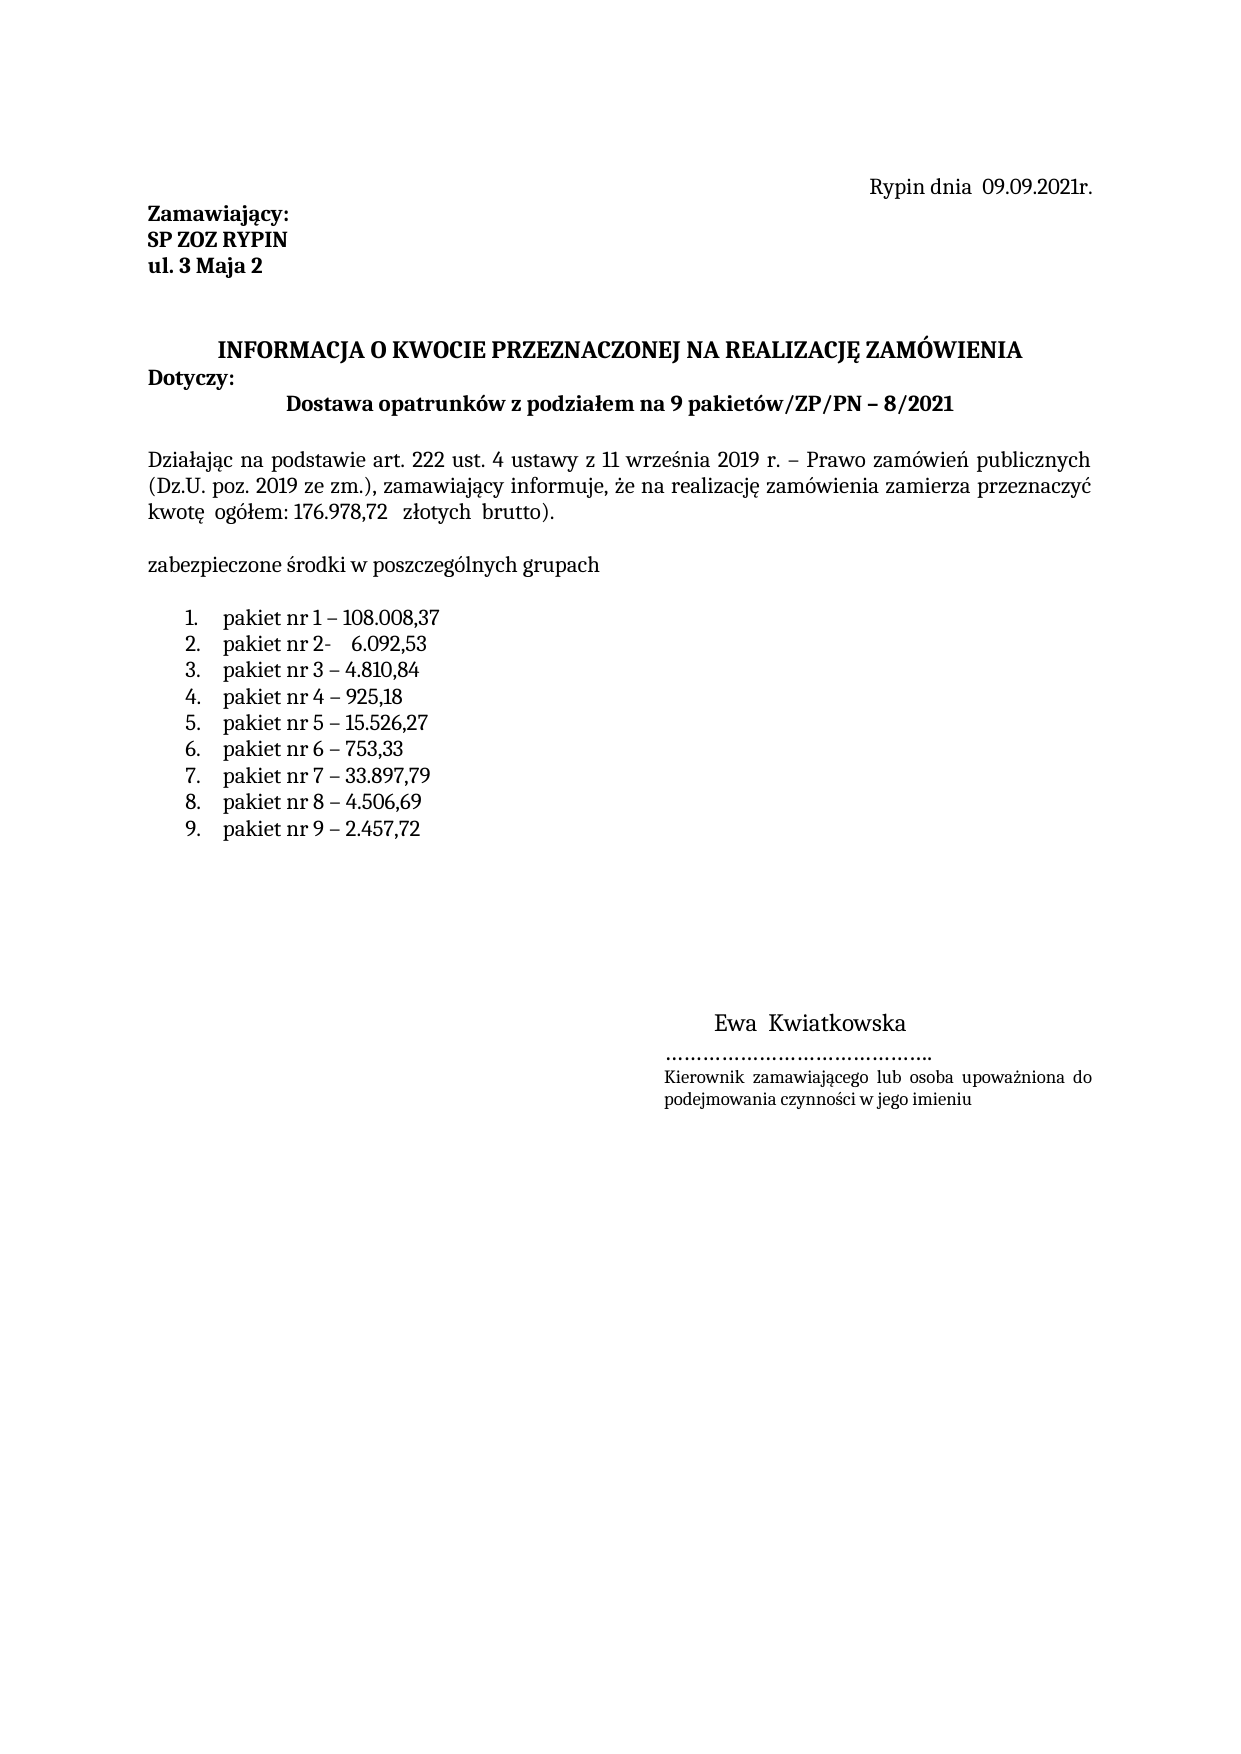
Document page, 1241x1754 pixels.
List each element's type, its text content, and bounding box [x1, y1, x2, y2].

list pakiet nr 8 – 4.506,69 [185, 789, 1093, 815]
list pakiet nr 6 – 753,33 [185, 736, 1093, 763]
text Dostawa opatrunków z podziałem na 9 pakietów/ZP/PN – 8/2021 [148, 391, 1093, 418]
list pakiet nr 3 – 4.810,84 [185, 657, 1093, 683]
text SP ZOZ RYPIN [148, 227, 1093, 253]
list pakiet nr 2- 6.092,53 [185, 631, 1093, 657]
list pakiet nr 7 – 33.897,79 [185, 763, 1093, 789]
text Zamawiający: [148, 200, 1093, 227]
list pakiet nr 5 – 15.526,27 [185, 710, 1093, 736]
text Dotyczy: [148, 365, 1093, 391]
text zabezpieczone środki w poszczególnych grupach [148, 552, 1093, 578]
text ul. 3 Maja 2 [148, 253, 1093, 279]
text Rypin dnia 09.09.2021r. [118, 174, 1093, 200]
list pakiet nr 4 – 925,18 [185, 683, 1093, 710]
list pakiet nr 1 – 108.008,37 [185, 604, 1093, 631]
text Działając na podstawie art. 222 ust. 4 ustawy z 11 września 2019 r. – Prawo zamówień publicznych (Dz.U. poz. 2019 ze zm.), zamawiający informuje, że na realizację zamówienia zamierza przeznaczyć kwotę ogółem: 176.978,72 złotych brutto). [148, 446, 1093, 525]
list pakiet nr 9 – 2.457,72 [185, 815, 1093, 842]
text INFORMACJA O KWOCIE PRZEZNACZONEJ NA REALIZACJĘ ZAMÓWIENIA [148, 336, 1093, 365]
text Kierownik zamawiającego lub osoba upoważniona do podejmowania czynności w jego imieniu [664, 1067, 1093, 1110]
text Ewa Kwiatkowska [148, 1009, 1093, 1038]
text ……………………………………. [590, 1038, 1093, 1067]
